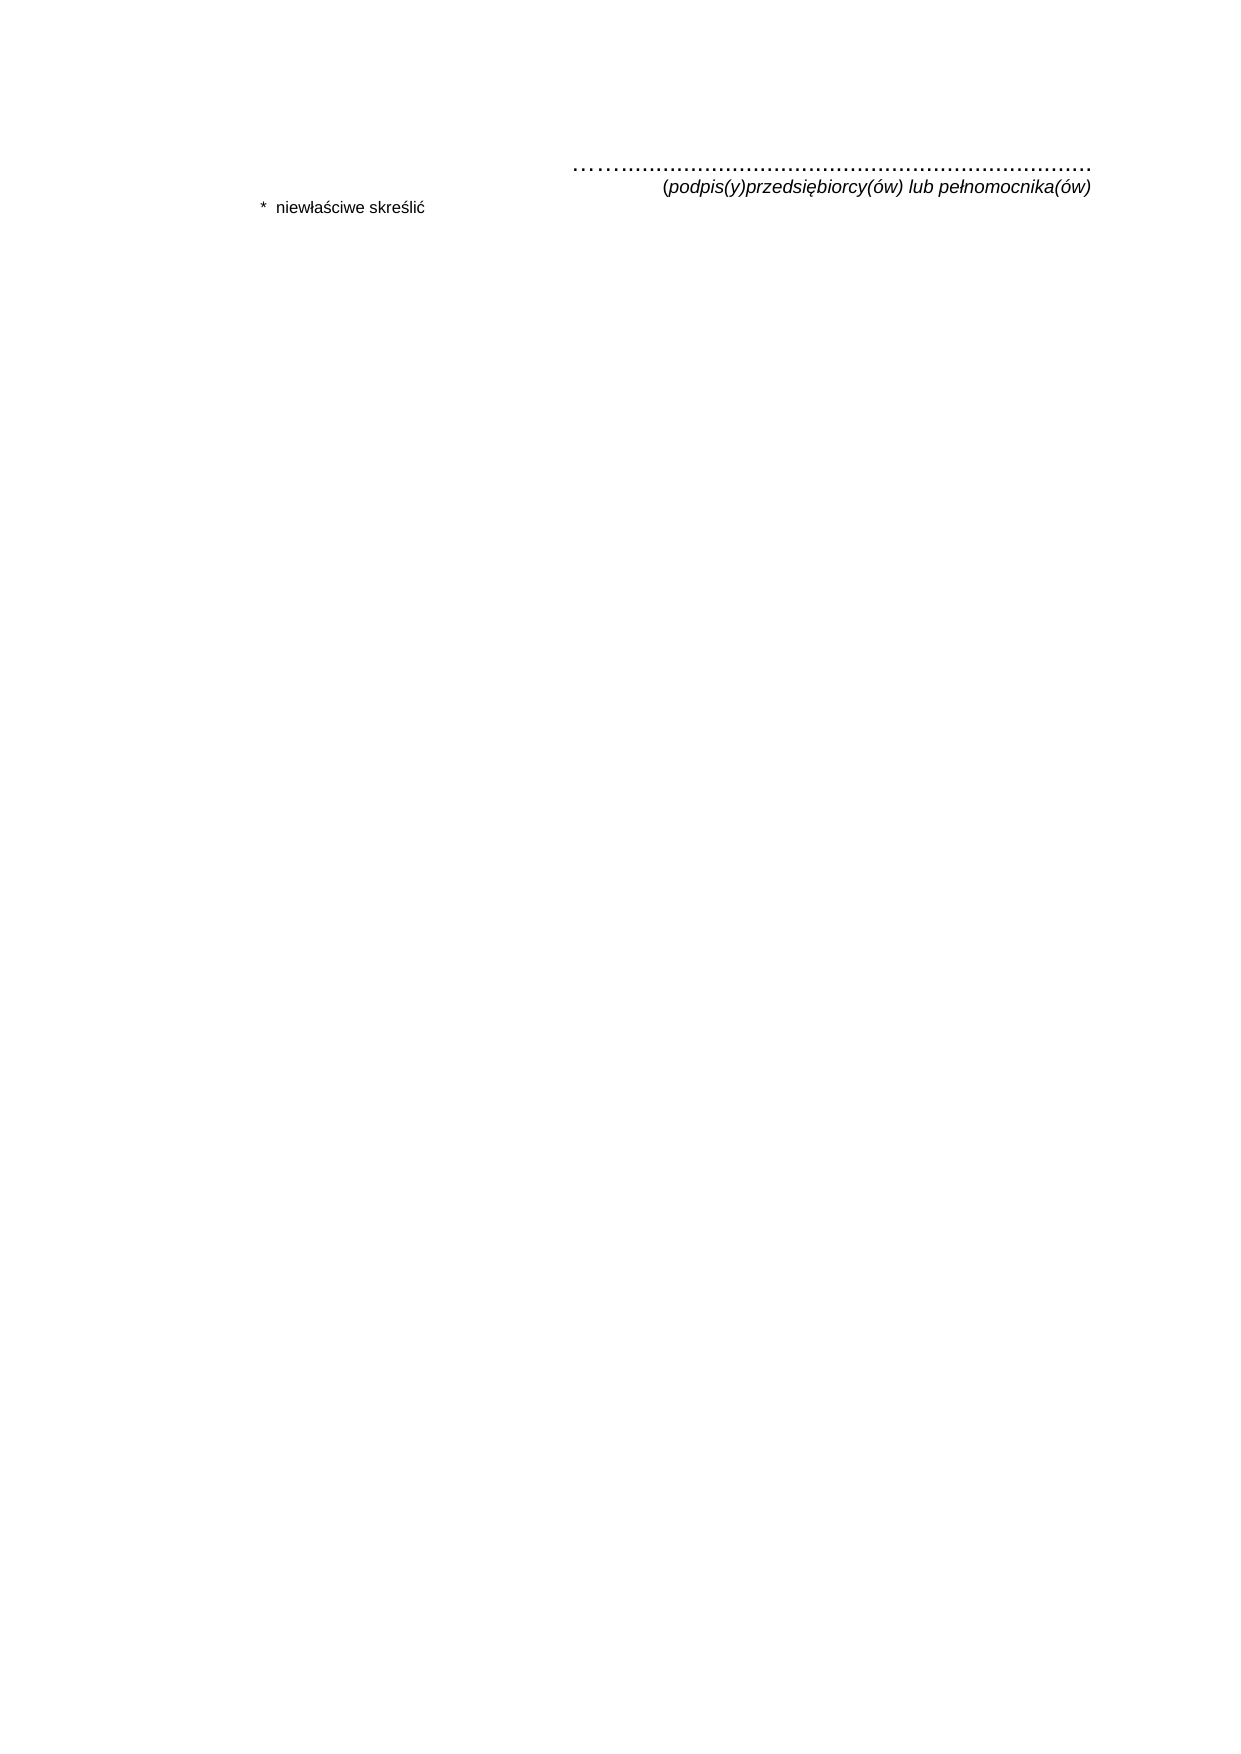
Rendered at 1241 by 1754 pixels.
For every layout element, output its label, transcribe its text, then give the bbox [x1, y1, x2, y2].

text (podpis(y)przedsiębiorcy(ów) lub pełnomocnika(ów) [148, 176, 1093, 198]
text * niewłaściwe skreślić [260, 198, 1093, 217]
text …….................................................................... [148, 148, 1093, 176]
